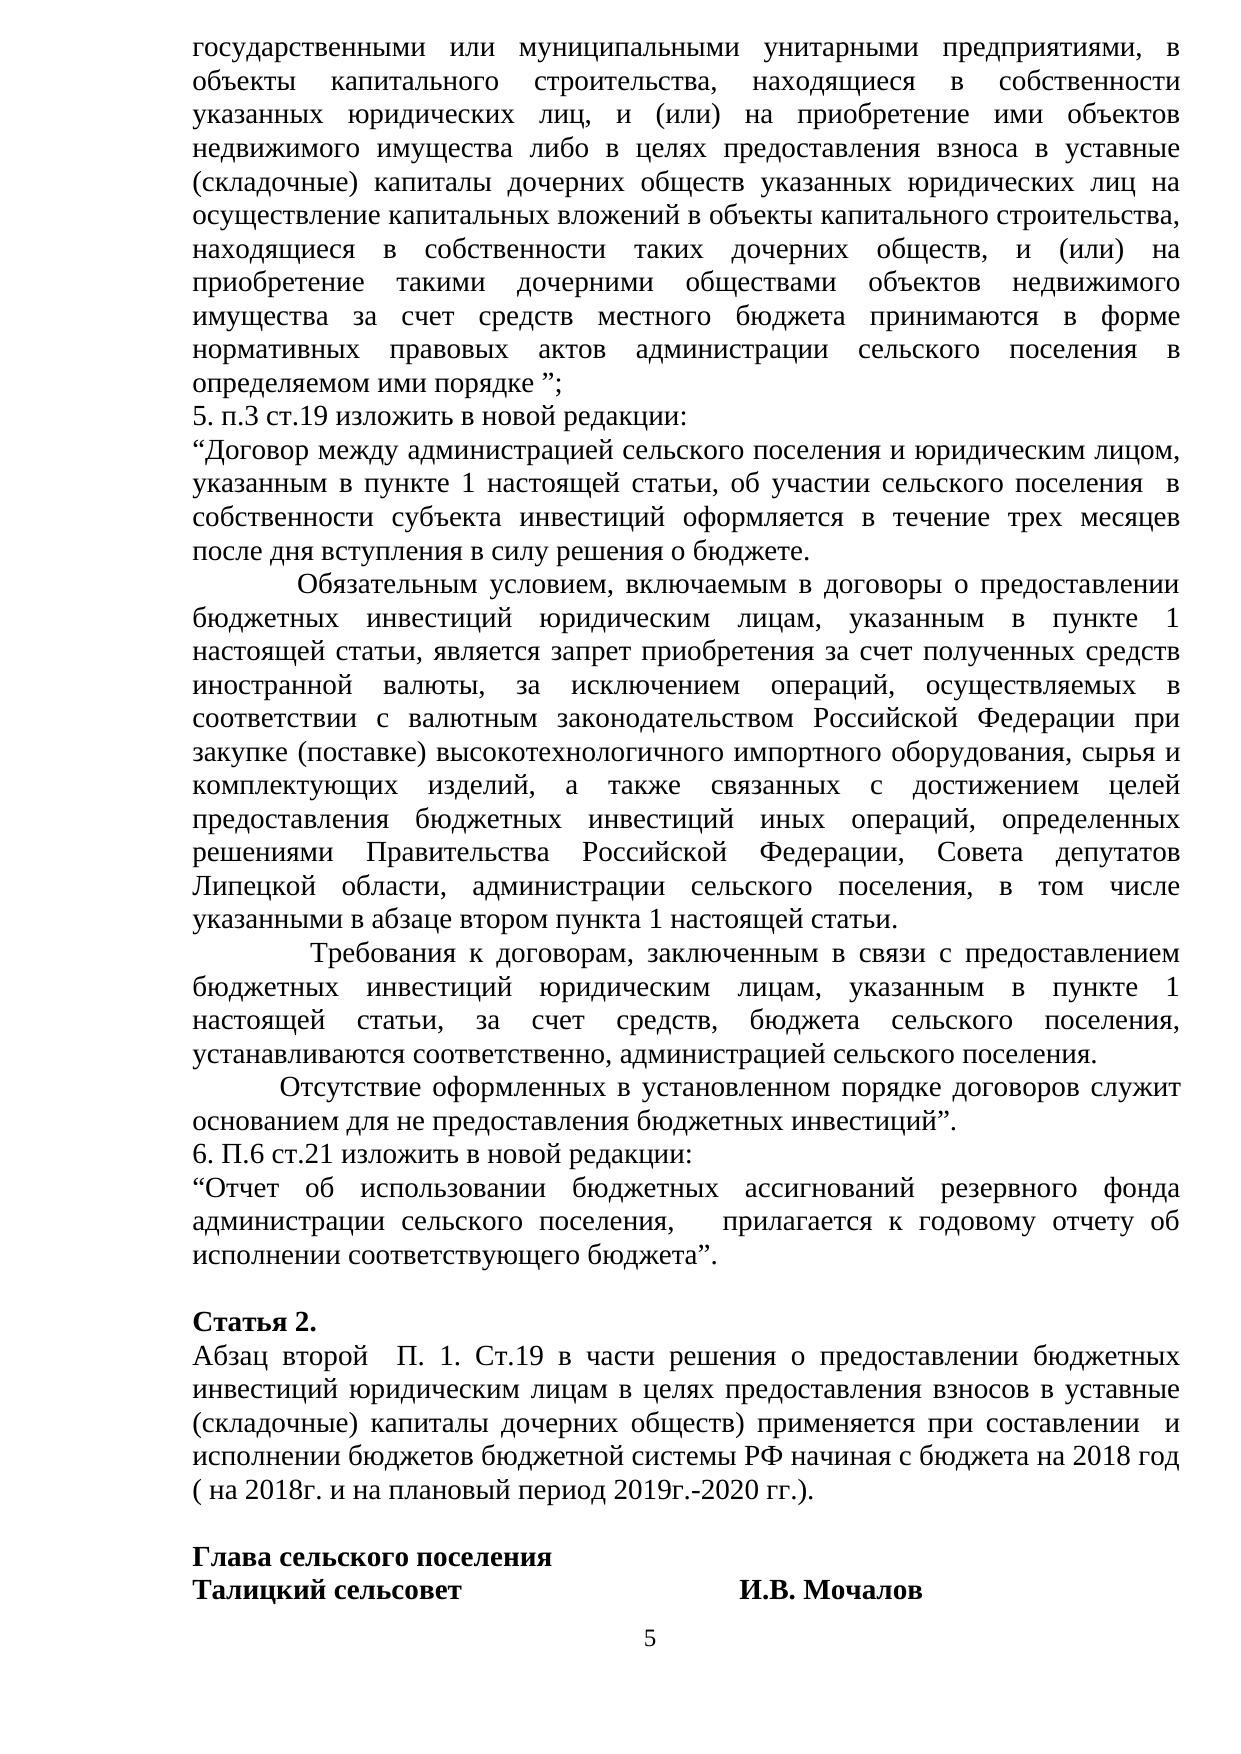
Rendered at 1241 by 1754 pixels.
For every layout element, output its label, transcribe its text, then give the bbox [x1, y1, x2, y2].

text Отсутствие оформленных в установленном порядке договоров служит основанием для не предоставления бюджетных инвестиций”. [192, 1069, 1181, 1136]
text 5. п.3 ст.19 изложить в новой редакции: [192, 398, 1181, 432]
text “Договор между администрацией сельского поселения и юридическим лицом, указанным в пункте 1 настоящей статьи, об участии сельского поселения в собственности субъекта инвестиций оформляется в течение трех месяцев после дня вступления в силу решения о бюджете. [192, 432, 1181, 566]
text “Отчет об использовании бюджетных ассигнований резервного фонда администрации сельского поселения, прилагается к годовому отчету об исполнении соответствующего бюджета”. [192, 1170, 1181, 1271]
text Обязательным условием, включаемым в договоры о предоставлении бюджетных инвестиций юридическим лицам, указанным в пункте 1 настоящей статьи, является запрет приобретения за счет полученных средств иностранной валюты, за исключением операций, осуществляемых в соответствии с валютным законодательством Российской Федерации при закупке (поставке) высокотехнологичного импортного оборудования, сырья и комплектующих изделий, а также связанных с достижением целей предоставления бюджетных инвестиций иных операций, определенных решениями Правительства Российской Федерации, Совета депутатов Липецкой области, администрации сельского поселения, в том числе указанными в абзаце втором пункта 1 настоящей статьи. [192, 566, 1181, 935]
text 6. П.6 ст.21 изложить в новой редакции: [192, 1136, 1181, 1170]
list Глава сельского поселения [192, 1539, 1181, 1572]
text Статья 2. [192, 1304, 1181, 1338]
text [192, 29, 1181, 398]
text Абзац второй П. 1. Ст.19 в части решения о предоставлении бюджетных инвестиций юридическим лицам в целях предоставления взносов в уставные (складочные) капиталы дочерних обществ) применяется при составлении и исполнении бюджетов бюджетной системы РФ начиная с бюджета на 2018 год ( на 2018г. и на плановый период 2019г.-2020 гг.). [192, 1338, 1181, 1505]
text Требования к договорам, заключенным в связи с предоставлением бюджетных инвестиций юридическим лицам, указанным в пункте 1 настоящей статьи, за счет средств, бюджета сельского поселения, устанавливаются соответственно, администрацией сельского поселения. [192, 935, 1181, 1069]
list Талицкий сельсовет И.В. Мочалов [192, 1572, 1181, 1606]
